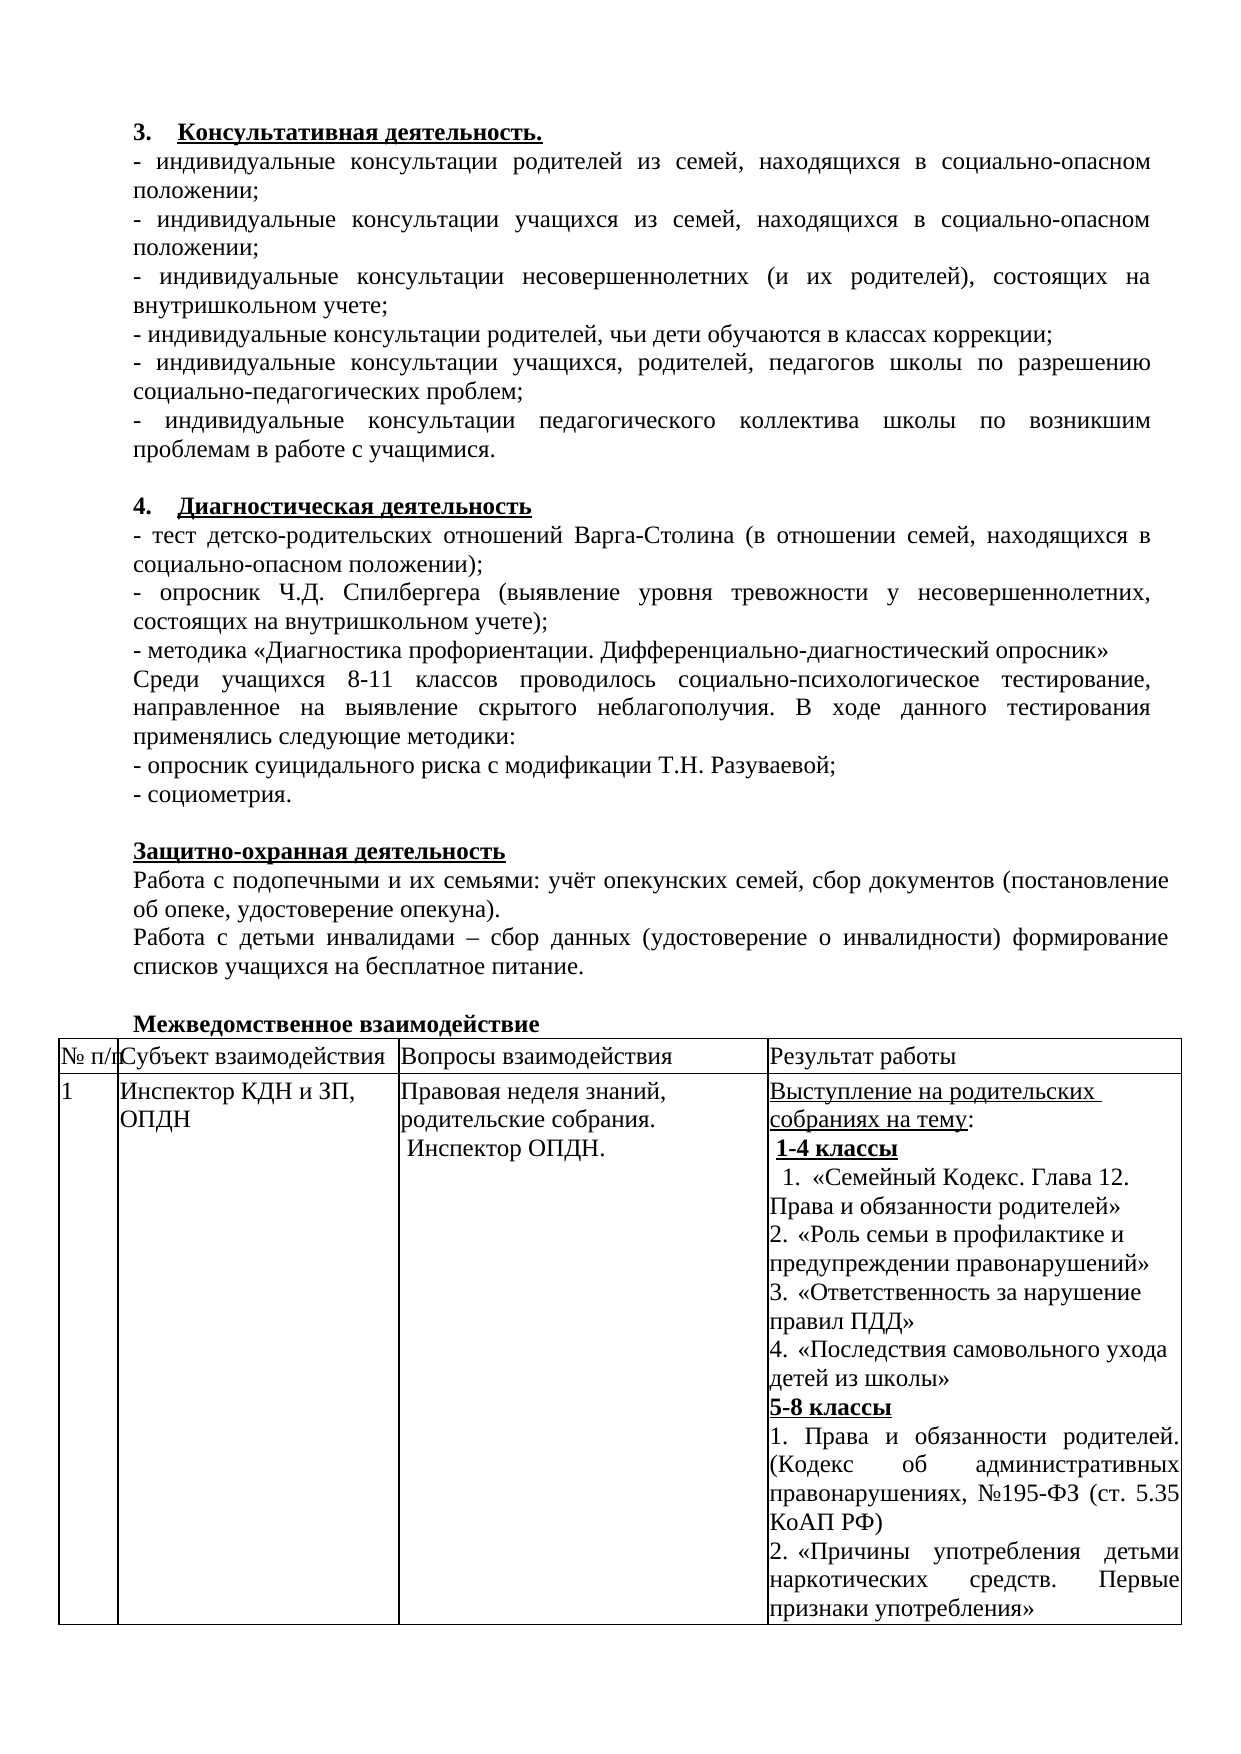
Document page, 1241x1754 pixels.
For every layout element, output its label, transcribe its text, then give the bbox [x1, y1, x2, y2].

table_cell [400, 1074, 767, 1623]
text - опросник суицидального риска с модификации Т.Н. Разуваевой; [133, 750, 1152, 779]
text - методика «Диагностика профориентации. Дифференциально-диагностический опросник» [133, 635, 1152, 664]
text Межведомственное взаимодействие [133, 1009, 1170, 1037]
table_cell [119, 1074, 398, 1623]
text Работа с детьми инвалидами – сбор данных (удостоверение о инвалидности) формирование списков учащихся на бесплатное питание. [133, 922, 1170, 980]
text - социометрия. [133, 779, 1152, 807]
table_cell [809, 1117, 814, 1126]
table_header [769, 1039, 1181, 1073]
text - тест детско-родительских отношений Варга-Столина (в отношении семей, находящихся в социально-опасном положении); [133, 520, 1152, 577]
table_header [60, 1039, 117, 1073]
text - индивидуальные консультации родителей из семей, находящихся в социально-опасном положении; [133, 146, 1152, 204]
text Среди учащихся 8-11 классов проводилось социально-психологическое тестирование, направленное на выявление скрытого неблагополучия. В ходе данного тестирования применялись следующие методики: [133, 664, 1152, 750]
text - индивидуальные консультации учащихся, родителей, педагогов школы по разрешению социально-педагогических проблем; [133, 347, 1152, 405]
text - индивидуальные консультации родителей, чьи дети обучаются в классах коррекции; [133, 319, 1152, 347]
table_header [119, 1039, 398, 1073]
text - опросник Ч.Д. Спилбергера (выявление уровня тревожности у несовершеннолетних, состоящих на внутришкольном учете); [133, 577, 1152, 635]
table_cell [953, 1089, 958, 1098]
text - индивидуальные консультации педагогического коллектива школы по возникшим проблемам в работе с учащимися. [133, 405, 1152, 462]
text Защитно-охранная деятельность [133, 836, 1170, 865]
list Консультативная деятельность. [133, 117, 1152, 146]
text Работа с подопечными и их семьями: учёт опекунских семей, сбор документов (постановление об опеке, удостоверение опекуна). [133, 865, 1170, 922]
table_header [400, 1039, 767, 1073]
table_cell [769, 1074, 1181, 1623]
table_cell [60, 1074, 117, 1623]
list Диагностическая деятельность [133, 491, 1152, 520]
text - индивидуальные консультации несовершеннолетних (и их родителей), состоящих на внутришкольном учете; [133, 261, 1152, 319]
text - индивидуальные консультации учащихся из семей, находящихся в социально-опасном положении; [133, 204, 1152, 261]
